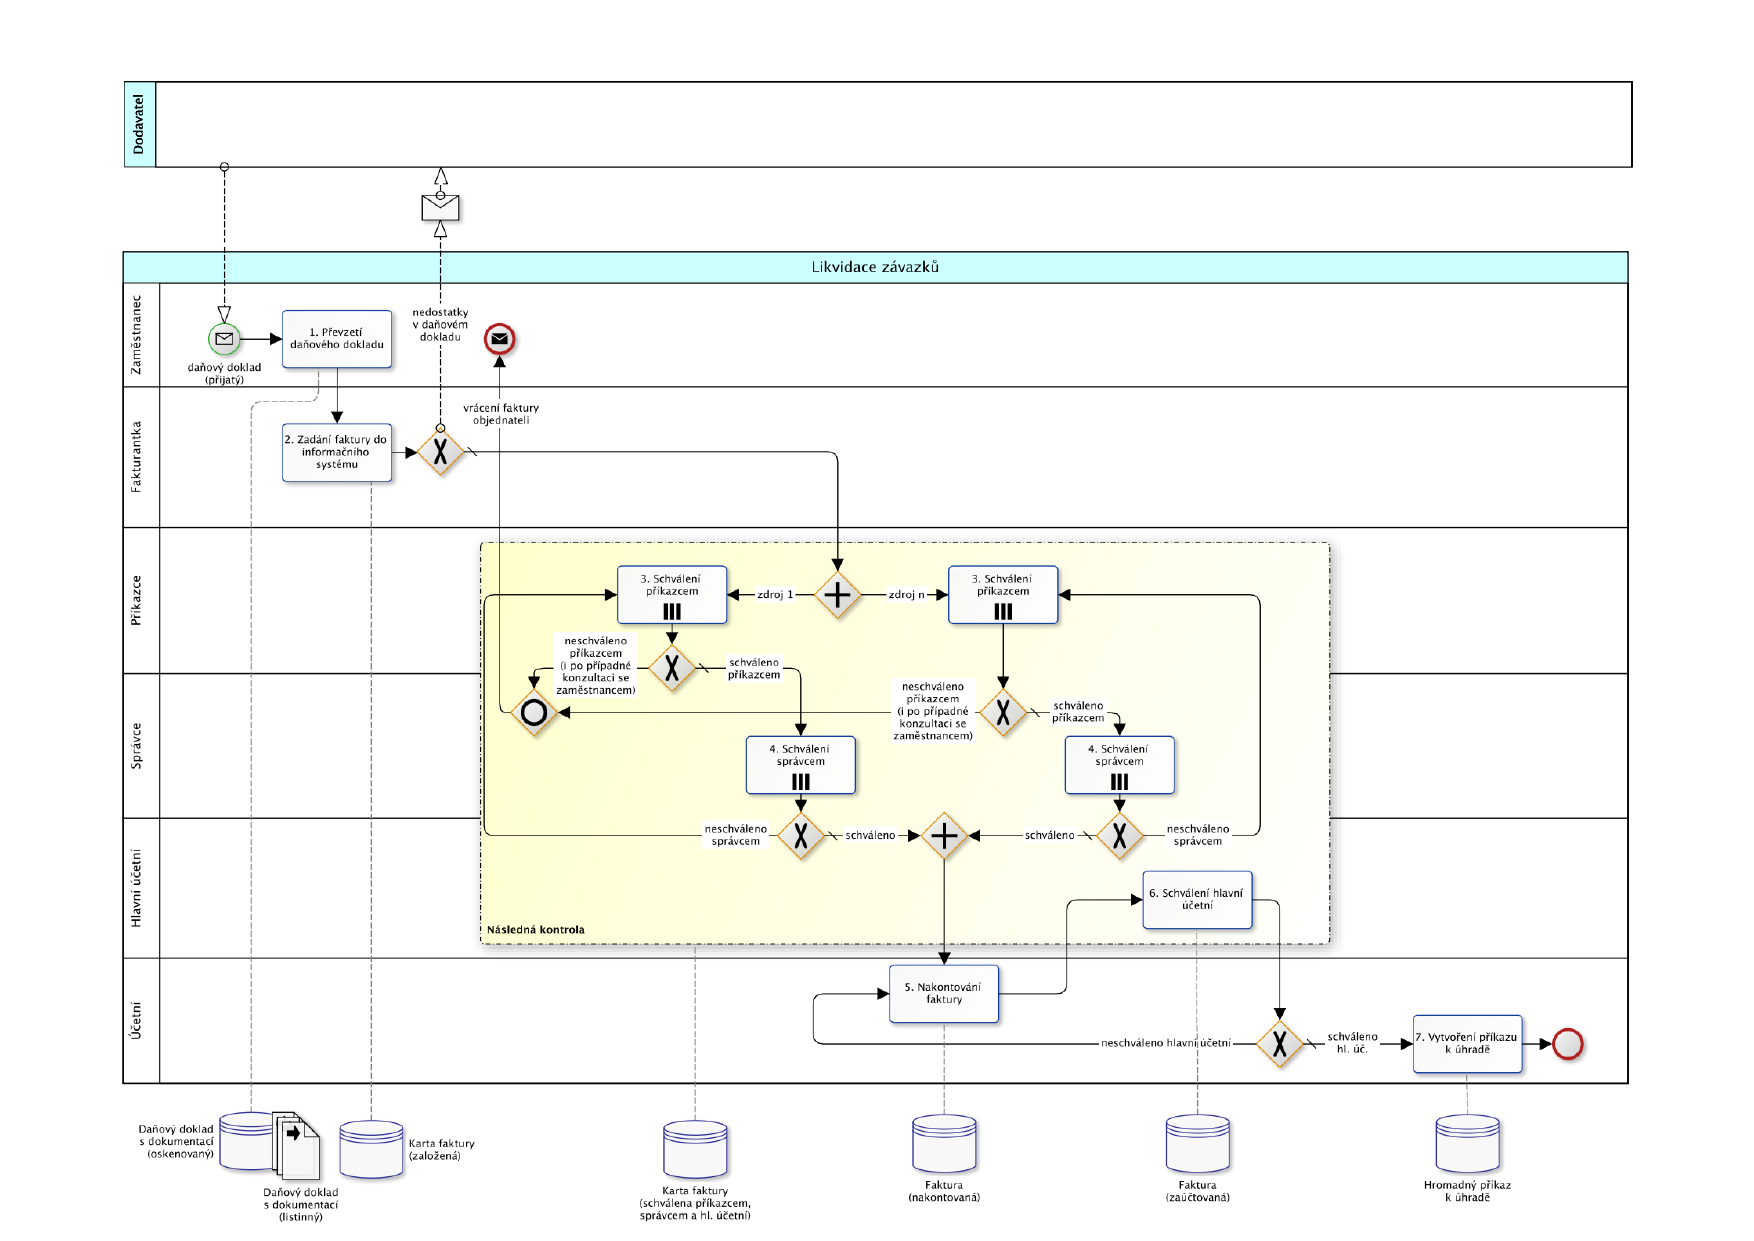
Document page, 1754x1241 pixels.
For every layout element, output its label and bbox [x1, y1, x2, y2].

picture [106, 65, 1648, 1241]
